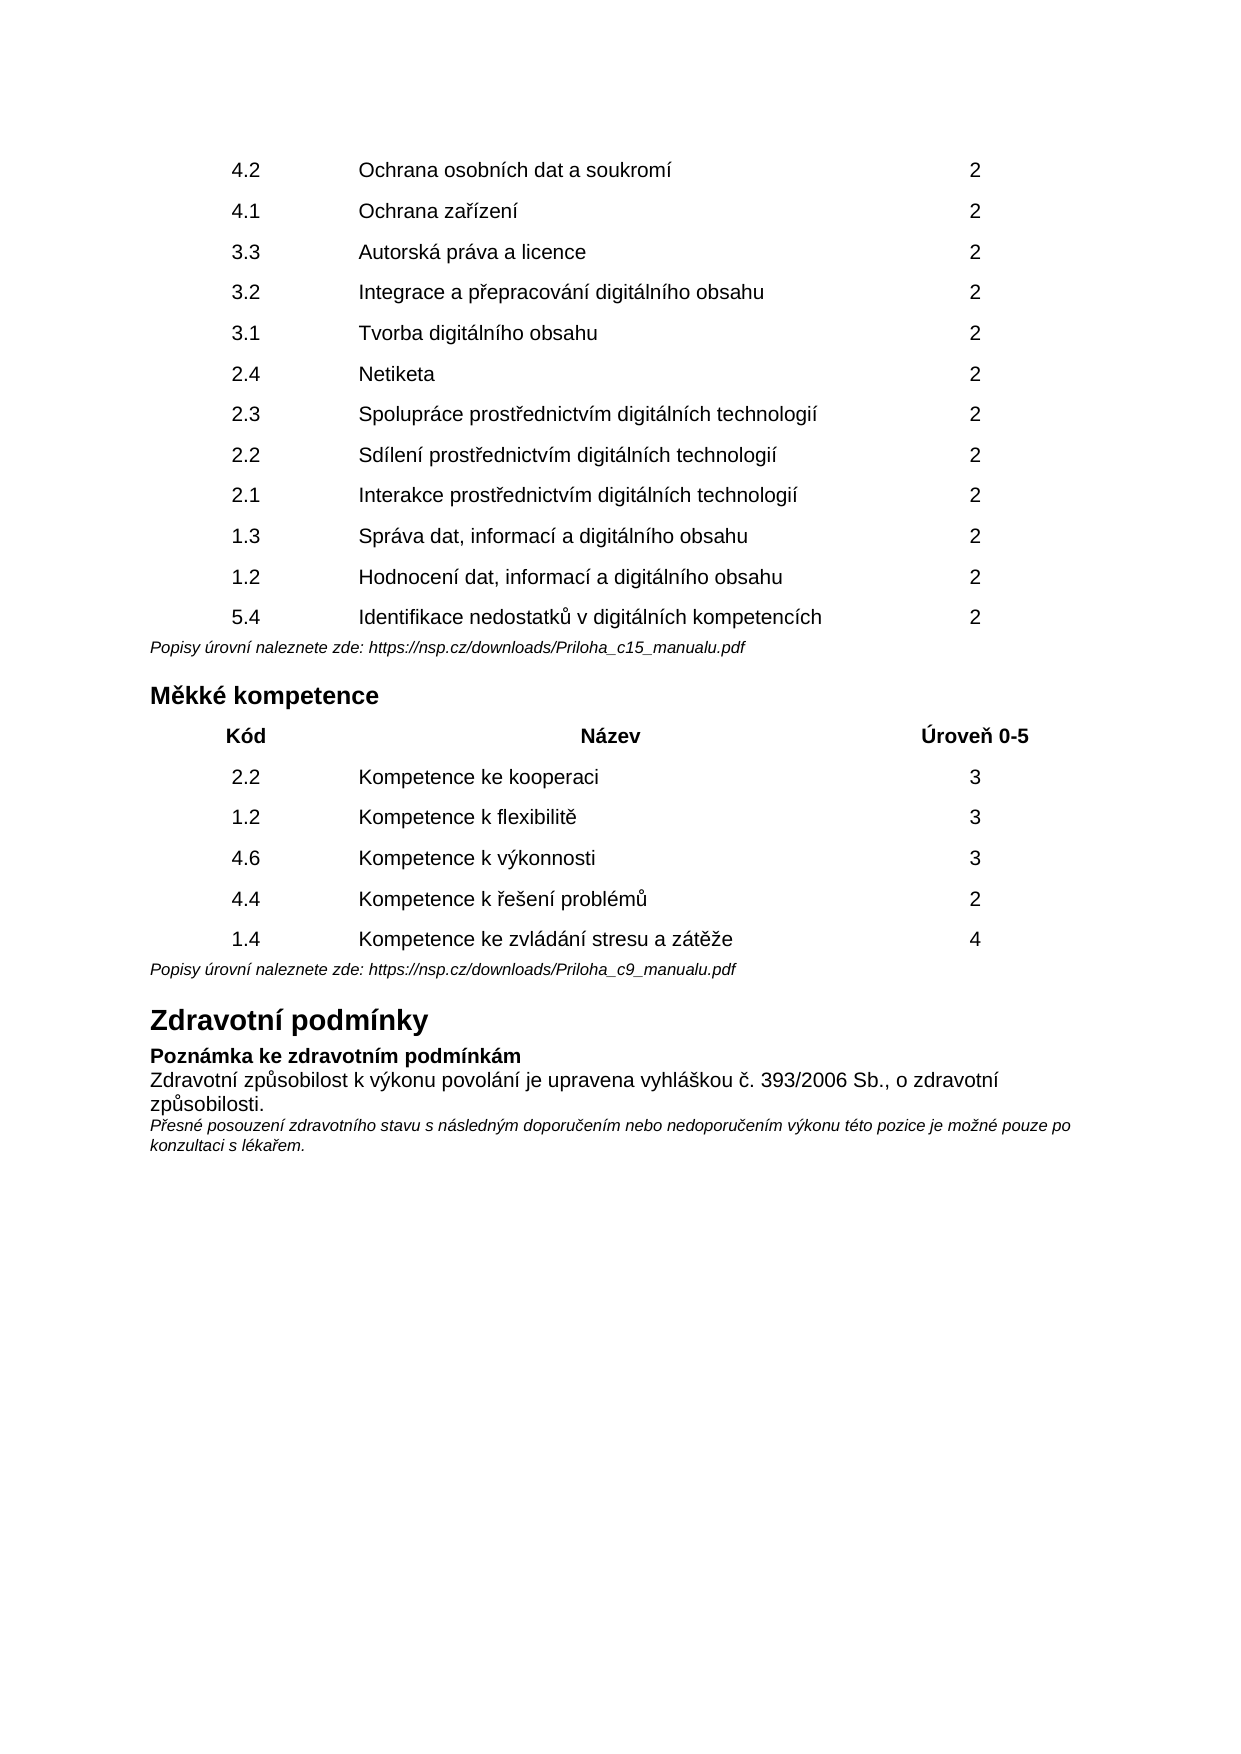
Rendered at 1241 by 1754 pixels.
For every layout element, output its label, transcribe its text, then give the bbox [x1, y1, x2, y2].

table_cell Správa dat, informací a digitálního obsahu [350, 516, 871, 556]
table_cell Ochrana osobních dat a soukromí [350, 150, 871, 191]
table_cell 1.2 [142, 556, 350, 597]
table_cell 2 [871, 556, 1079, 597]
table_header Úroveň 0-5 [871, 716, 1079, 756]
table_header Kód [142, 716, 350, 756]
table_cell 2 [871, 597, 1079, 637]
table_cell Kompetence ke kooperaci [350, 756, 871, 797]
table_cell Hodnocení dat, informací a digitálního obsahu [350, 556, 871, 597]
table_cell 2 [871, 394, 1079, 434]
table_cell Kompetence k řešení problémů [350, 878, 871, 919]
table_cell 2 [871, 191, 1079, 231]
table_cell Integrace a přepracování digitálního obsahu [350, 272, 871, 312]
table_cell 2 [871, 516, 1079, 556]
table_cell 5.4 [142, 597, 350, 637]
text Popisy úrovní naleznete zde: https://nsp.cz/downloads/Priloha_c15_manualu.pdf [150, 637, 1090, 657]
table_cell 3 [871, 756, 1079, 797]
table_cell 2 [871, 475, 1079, 516]
table_cell 2.2 [142, 434, 350, 475]
table_cell Autorská práva a licence [350, 231, 871, 272]
table_cell Tvorba digitálního obsahu [350, 313, 871, 353]
text Popisy úrovní naleznete zde: https://nsp.cz/downloads/Priloha_c9_manualu.pdf [150, 959, 1090, 978]
table_cell Kompetence ke zvládání stresu a zátěže [350, 919, 871, 959]
table_cell 2.4 [142, 353, 350, 394]
table_cell Netiketa [350, 353, 871, 394]
table_cell 2 [871, 878, 1079, 919]
table_cell Identifikace nedostatků v digitálních kompetencích [350, 597, 871, 637]
table_cell Ochrana zařízení [350, 191, 871, 231]
table_cell 3.2 [142, 272, 350, 312]
table_cell 3 [871, 838, 1079, 878]
table_cell 1.4 [142, 919, 350, 959]
table_cell 2.1 [142, 475, 350, 516]
table_cell 1.3 [142, 516, 350, 556]
table_cell 4 [871, 919, 1079, 959]
table_cell Sdílení prostřednictvím digitálních technologií [350, 434, 871, 475]
table_cell 3.1 [142, 313, 350, 353]
subtitle Zdravotní podmínky [150, 1002, 1090, 1036]
text Přesné posouzení zdravotního stavu s následným doporučením nebo nedoporučením výkonu této pozice je možné pouze po konzultaci s lékařem. [150, 1116, 1090, 1154]
subtitle Měkké kompetence [150, 681, 1090, 709]
table_cell Interakce prostřednictvím digitálních technologií [350, 475, 871, 516]
table_cell 2 [871, 353, 1079, 394]
table_cell 2 [871, 231, 1079, 272]
table_cell Kompetence k výkonnosti [350, 838, 871, 878]
table_cell 4.1 [142, 191, 350, 231]
table_cell 4.6 [142, 838, 350, 878]
table_cell Spolupráce prostřednictvím digitálních technologií [350, 394, 871, 434]
table_cell 3 [871, 797, 1079, 837]
table_cell 2.2 [142, 756, 350, 797]
table_cell 3.3 [142, 231, 350, 272]
table_cell 2.3 [142, 394, 350, 434]
table_cell 2 [871, 313, 1079, 353]
table_header Název [350, 716, 871, 756]
table_cell 1.2 [142, 797, 350, 837]
table_cell 2 [871, 434, 1079, 475]
table_cell 4.2 [142, 150, 350, 191]
text Poznámka ke zdravotním podmínkám [150, 1044, 1090, 1068]
table_cell 4.4 [142, 878, 350, 919]
table_cell 2 [871, 150, 1079, 191]
table_cell Kompetence k flexibilitě [350, 797, 871, 837]
text Zdravotní způsobilost k výkonu povolání je upravena vyhláškou č. 393/2006 Sb., o zdravotní způsobilosti. [150, 1068, 1090, 1116]
table_cell 2 [871, 272, 1079, 312]
